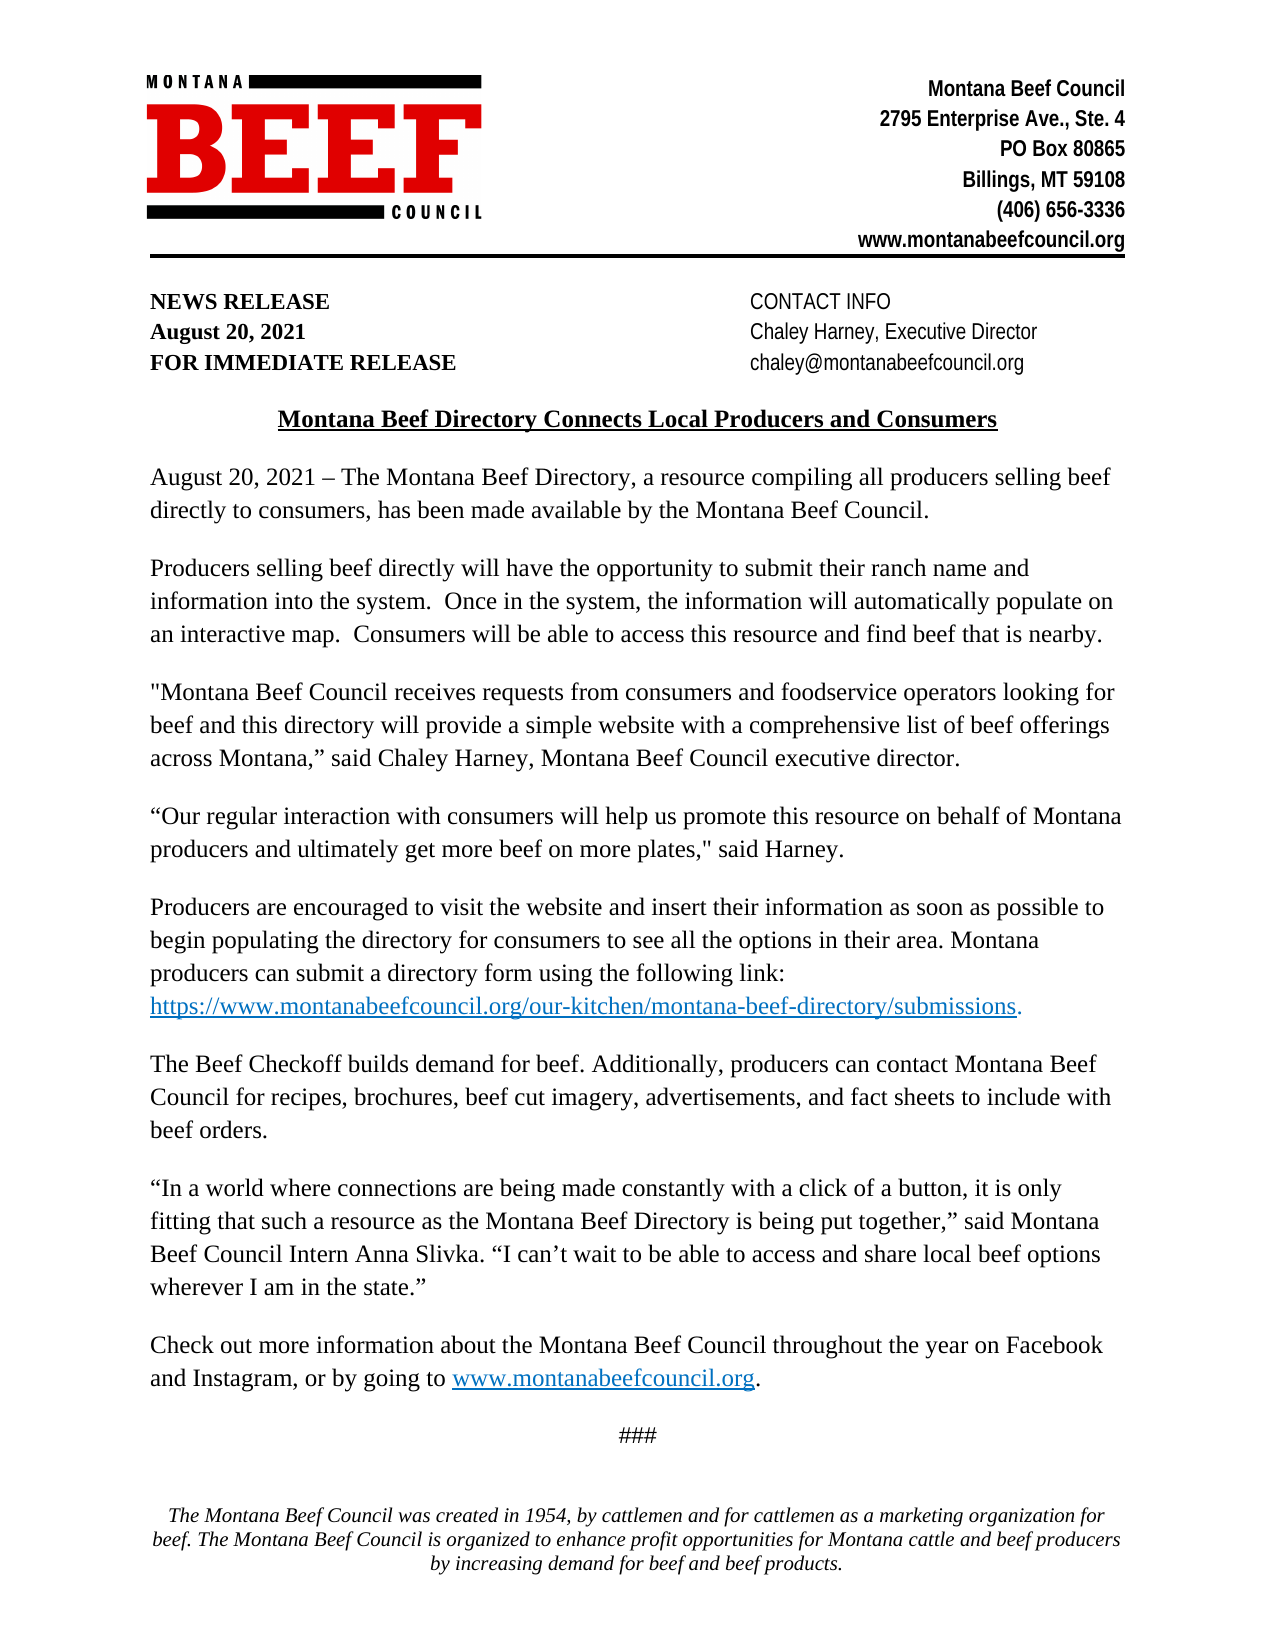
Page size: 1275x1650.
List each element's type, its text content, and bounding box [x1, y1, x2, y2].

text FOR IMMEDIATE RELEASE chaley@montanabeefcouncil.org [150, 349, 1125, 375]
text "Montana Beef Council receives requests from consumers and foodservice operators looking for beef and this directory will provide a simple website with a comprehensive list of beef offerings across Montana,” said Chaley Harney, Montana Beef Council executive director. [150, 677, 1125, 772]
text Producers selling beef directly will have the opportunity to submit their ranch name and information into the system. Once in the system, the information will automatically populate on an interactive map. Consumers will be able to access this resource and find beef that is nearby. [150, 553, 1125, 648]
text August 20, 2021 – The Montana Beef Directory, a resource compiling all producers selling beef directly to consumers, has been made available by the Montana Beef Council. [150, 462, 1125, 524]
text NEWS RELEASE CONTACT INFO [150, 288, 1125, 314]
text “Our regular interaction with consumers will help us promote this resource on behalf of Montana producers and ultimately get more beef on more plates," said Harney. [150, 801, 1125, 863]
text “In a world where connections are being made constantly with a click of a button, it is only fitting that such a resource as the Montana Beef Directory is being put together,” said Montana Beef Council Intern Anna Slivka. “I can’t wait to be able to access and share local beef options wherever I am in the state.” [150, 1173, 1125, 1301]
text Montana Beef Directory Connects Local Producers and Consumers [150, 404, 1125, 433]
text ### [150, 1422, 1125, 1448]
text The Beef Checkoff builds demand for beef. Additionally, producers can contact Montana Beef Council for recipes, brochures, beef cut imagery, advertisements, and fact sheets to include with beef orders. [150, 1049, 1125, 1144]
picture [146, 75, 482, 219]
text August 20, 2021 Chaley Harney, Executive Director [150, 318, 1125, 345]
text Check out more information about the Montana Beef Council throughout the year on Facebook and Instagram, or by going to www.montanabeefcouncil.org. [150, 1331, 1125, 1392]
text Producers are encouraged to visit the website and insert their information as soon as possible to begin populating the directory for consumers to see all the options in their area. Montana producers can submit a directory form using the following link: https://www.montanabeefcouncil.org/our-kitchen/montana-beef-directory/submissions. [150, 892, 1125, 1020]
